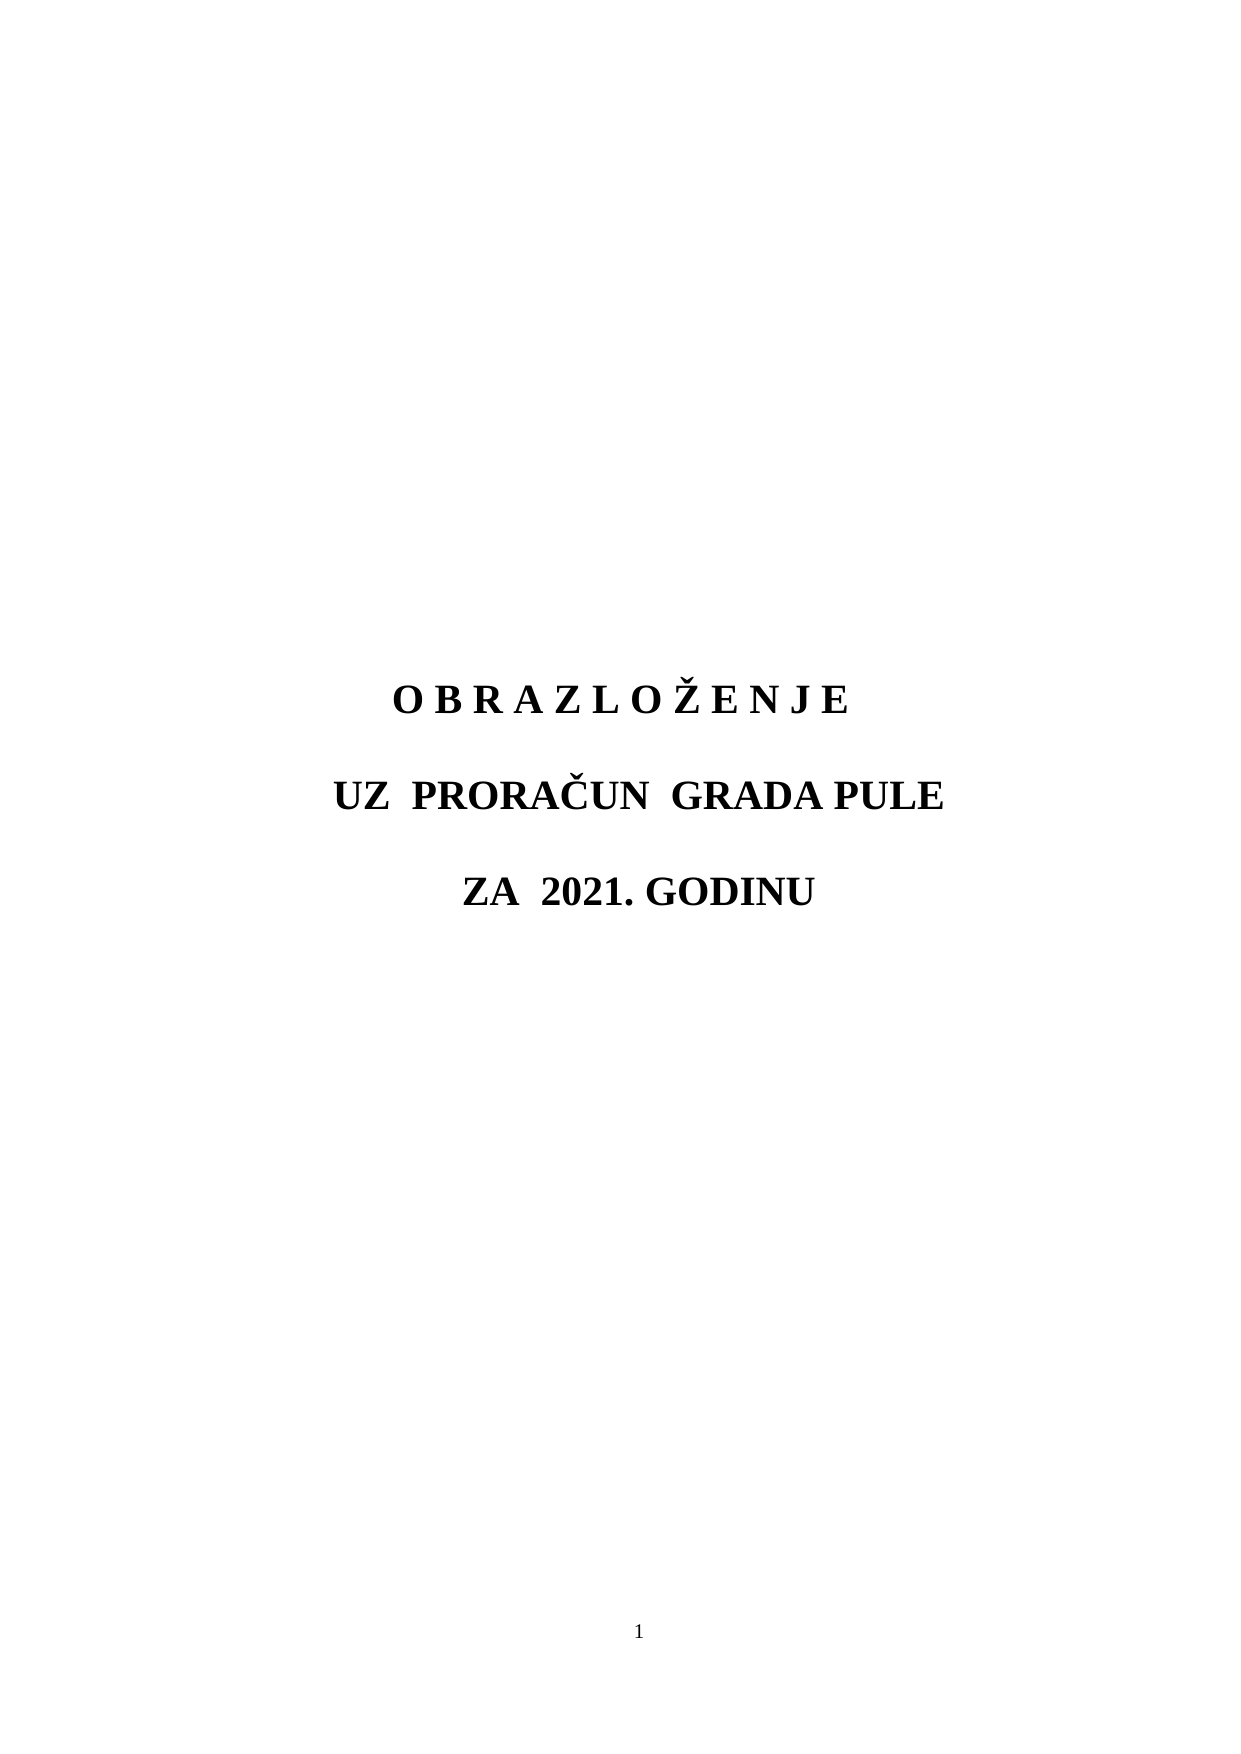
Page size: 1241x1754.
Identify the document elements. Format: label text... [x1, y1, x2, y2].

text UZ PRORAČUN GRADA PULE [185, 771, 1093, 818]
text O B R A Z L O Ž E N J E [148, 675, 1093, 723]
text ZA 2021. GODINU [185, 866, 1093, 914]
